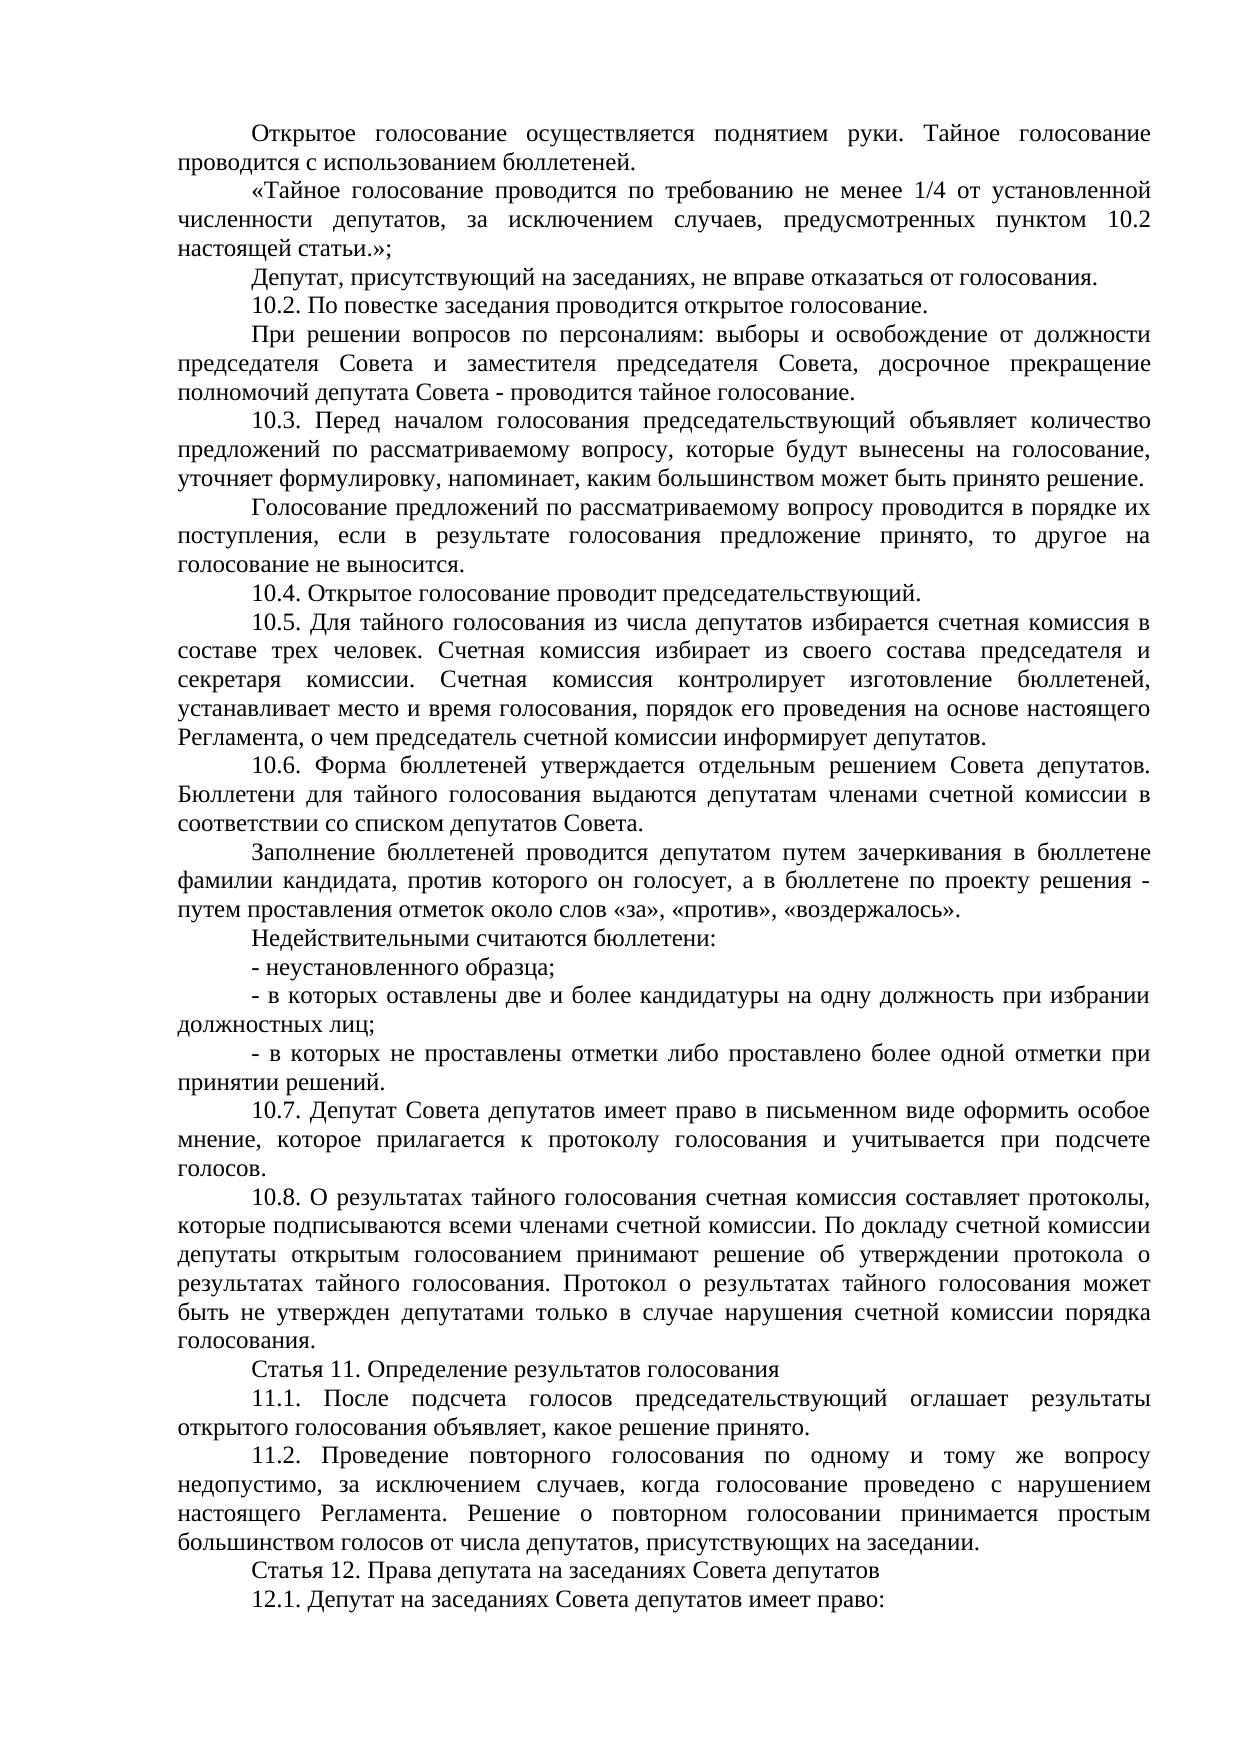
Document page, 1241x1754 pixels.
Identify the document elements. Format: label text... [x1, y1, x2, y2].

text Заполнение бюллетеней проводится депутатом путем зачеркивания в бюллетене фамилии кандидата, против которого он голосует, а в бюллетене по проекту решения - путем проставления отметок около слов «за», «против», «воздержалось». [177, 837, 1152, 923]
text 10.6. Форма бюллетеней утверждается отдельным решением Совета депутатов. Бюллетени для тайного голосования выдаются депутатам членами счетной комиссии в соответствии со списком депутатов Совета. [177, 751, 1152, 837]
text Статья 12. Права депутата на заседаниях Совета депутатов [177, 1556, 1152, 1584]
text Голосование предложений по рассматриваемому вопросу проводится в порядке их поступления, если в результате голосования предложение принято, то другое на голосование не выносится. [177, 492, 1152, 578]
text 10.3. Перед началом голосования председательствующий объявляет количество предложений по рассматриваемому вопросу, которые будут вынесены на голосование, уточняет формулировку, напоминает, каким большинством может быть принято решение. [177, 406, 1152, 492]
text 10.2. По повестке заседания проводится открытое голосование. [177, 291, 1152, 319]
text 11.2. Проведение повторного голосования по одному и тому же вопросу недопустимо, за исключением случаев, когда голосование проведено с нарушением настоящего Регламента. Решение о повторном голосовании принимается простым большинством голосов от числа депутатов, присутствующих на заседании. [177, 1441, 1152, 1556]
text Депутат, присутствующий на заседаниях, не вправе отказаться от голосования. [177, 262, 1152, 291]
text Статья 11. Определение результатов голосования [177, 1354, 1152, 1383]
text - в которых оставлены две и более кандидатуры на одну должность при избрании должностных лиц; [177, 981, 1152, 1038]
text 10.7. Депутат Совета депутатов имеет право в письменном виде оформить особое мнение, которое прилагается к протоколу голосования и учитывается при подсчете голосов. [177, 1096, 1152, 1182]
text При решении вопросов по персоналиям: выборы и освобождение от должности председателя Совета и заместителя председателя Совета, досрочное прекращение полномочий депутата Совета - проводится тайное голосование. [177, 319, 1152, 406]
text 10.4. Открытое голосование проводит председательствующий. [177, 578, 1152, 607]
text Открытое голосование осуществляется поднятием руки. Тайное голосование проводится с использованием бюллетеней. [177, 118, 1152, 176]
text 12.1. Депутат на заседаниях Совета депутатов имеет право: [177, 1584, 1152, 1613]
text - неустановленного образца; [177, 952, 1152, 981]
text 10.5. Для тайного голосования из числа депутатов избирается счетная комиссия в составе трех человек. Счетная комиссия избирает из своего состава председателя и секретаря комиссии. Счетная комиссия контролирует изготовление бюллетеней, устанавливает место и время голосования, порядок его проведения на основе настоящего Регламента, о чем председатель счетной комиссии информирует депутатов. [177, 607, 1152, 751]
text - в которых не проставлены отметки либо проставлено более одной отметки при принятии решений. [177, 1038, 1152, 1096]
text «Тайное голосование проводится по требованию не менее 1/4 от установленной численности депутатов, за исключением случаев, предусмотренных пунктом 10.2 настоящей статьи.»; [177, 176, 1152, 262]
text 11.1. После подсчета голосов председательствующий оглашает результаты открытого голосования объявляет, какое решение принято. [177, 1383, 1152, 1441]
text 10.8. О результатах тайного голосования счетная комиссия составляет протоколы, которые подписываются всеми членами счетной комиссии. По докладу счетной комиссии депутаты открытым голосованием принимают решение об утверждении протокола о результатах тайного голосования. Протокол о результатах тайного голосования может быть не утвержден депутатами только в случае нарушения счетной комиссии порядка голосования. [177, 1182, 1152, 1354]
text Недействительными считаются бюллетени: [177, 923, 1152, 952]
